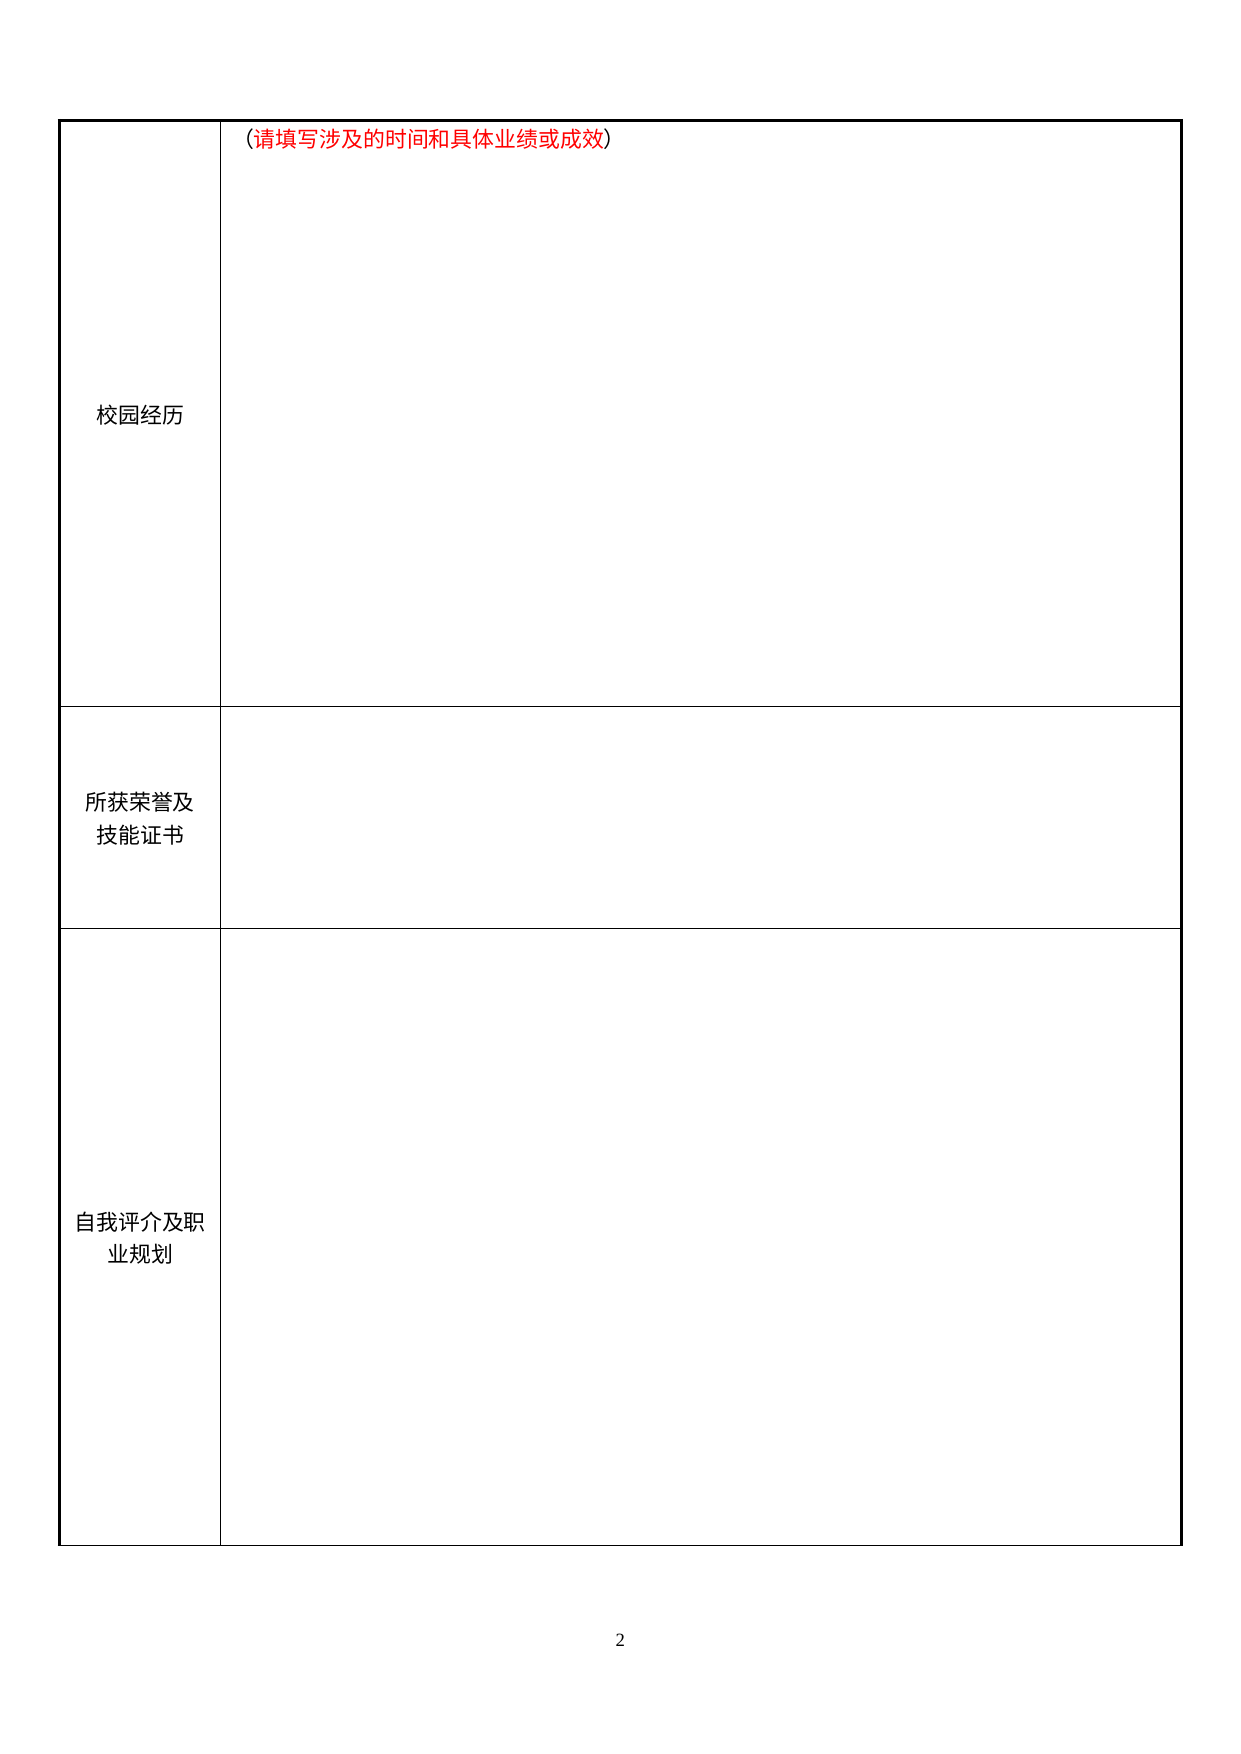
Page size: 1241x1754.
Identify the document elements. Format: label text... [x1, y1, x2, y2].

table_cell 校园经历 [61, 122, 220, 706]
table_cell 自我评介及职业规划 [61, 929, 220, 1545]
table_cell [221, 929, 1180, 1545]
table_cell [221, 707, 1180, 928]
table_cell 所获荣誉及 技能证书 [61, 707, 220, 928]
table_cell （请填写涉及的时间和具体业绩或成效） [221, 122, 1180, 706]
